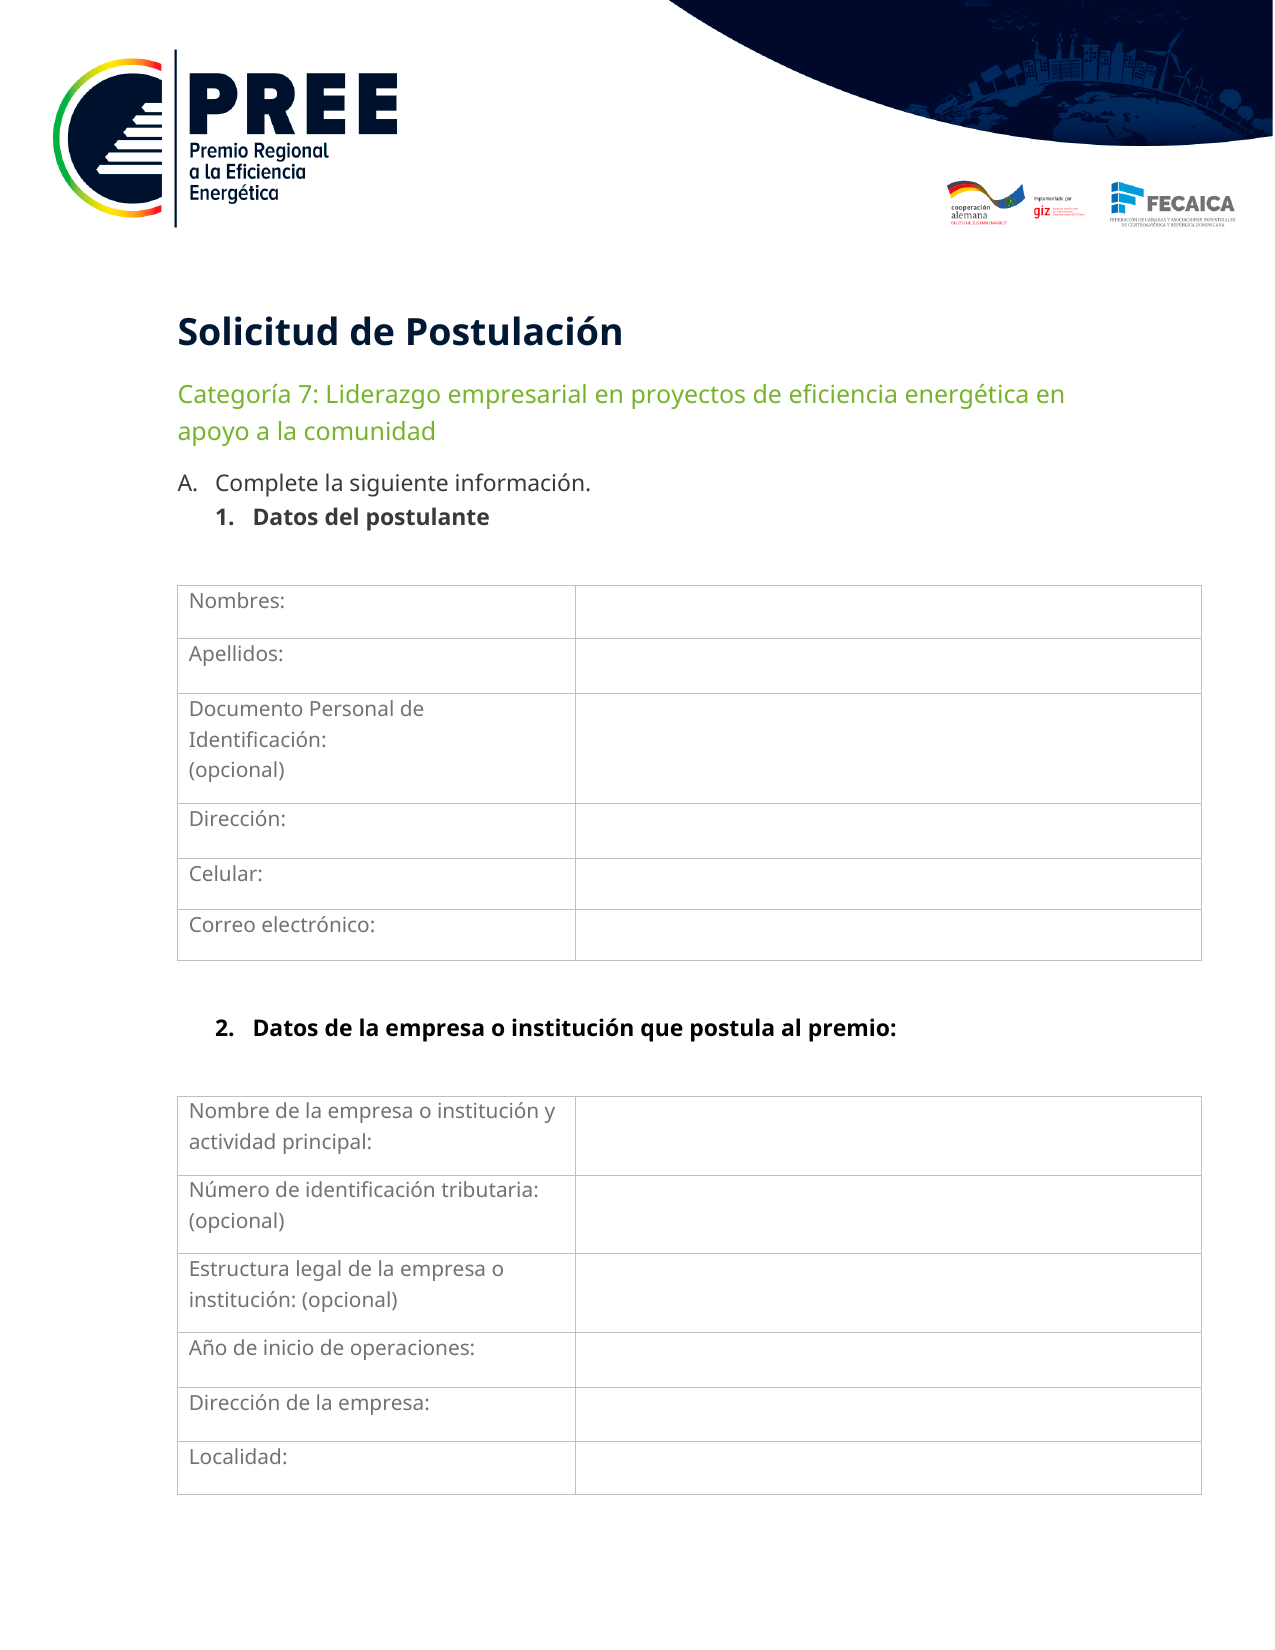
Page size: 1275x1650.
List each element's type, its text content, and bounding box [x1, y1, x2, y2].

table_cell Dirección de la empresa: [178, 1388, 575, 1441]
table_cell Número de identificación tributaria: (opcional) [178, 1176, 575, 1253]
table_cell [576, 639, 1201, 693]
table_cell Localidad: [178, 1442, 575, 1494]
table_cell Dirección: [178, 804, 575, 858]
table_cell [576, 1333, 1201, 1387]
table_cell Apellidos: [178, 639, 575, 693]
text Categoría 7: Liderazgo empresarial en proyectos de eficiencia energética en apoyo a la comunidad [177, 377, 1098, 447]
picture [0, 0, 1273, 273]
table_header [576, 586, 1201, 638]
table_cell Estructura legal de la empresa o institución: (opcional) [178, 1254, 575, 1332]
table_cell [576, 1254, 1201, 1332]
table_cell [576, 804, 1201, 858]
table_cell [576, 1388, 1201, 1441]
table_header Nombre de la empresa o institución y actividad principal: [178, 1097, 575, 1174]
text Solicitud de Postulación [177, 273, 1098, 356]
table_header [576, 1097, 1201, 1174]
table_cell [576, 1442, 1201, 1494]
table_cell Celular: [178, 859, 575, 909]
table_cell Año de inicio de operaciones: [178, 1333, 575, 1387]
list Datos de la empresa o institución que postula al premio: [215, 1011, 1098, 1043]
table_cell Correo electrónico: [178, 910, 575, 960]
list Complete la siguiente información. [177, 467, 1098, 498]
table_cell Documento Personal de Identificación: (opcional) [178, 694, 575, 803]
table_cell [576, 1176, 1201, 1253]
table_cell [576, 859, 1201, 909]
list Datos del postulante [215, 501, 1098, 532]
table_cell [576, 694, 1201, 803]
table_header Nombres: [178, 586, 575, 638]
table_cell [576, 910, 1201, 960]
